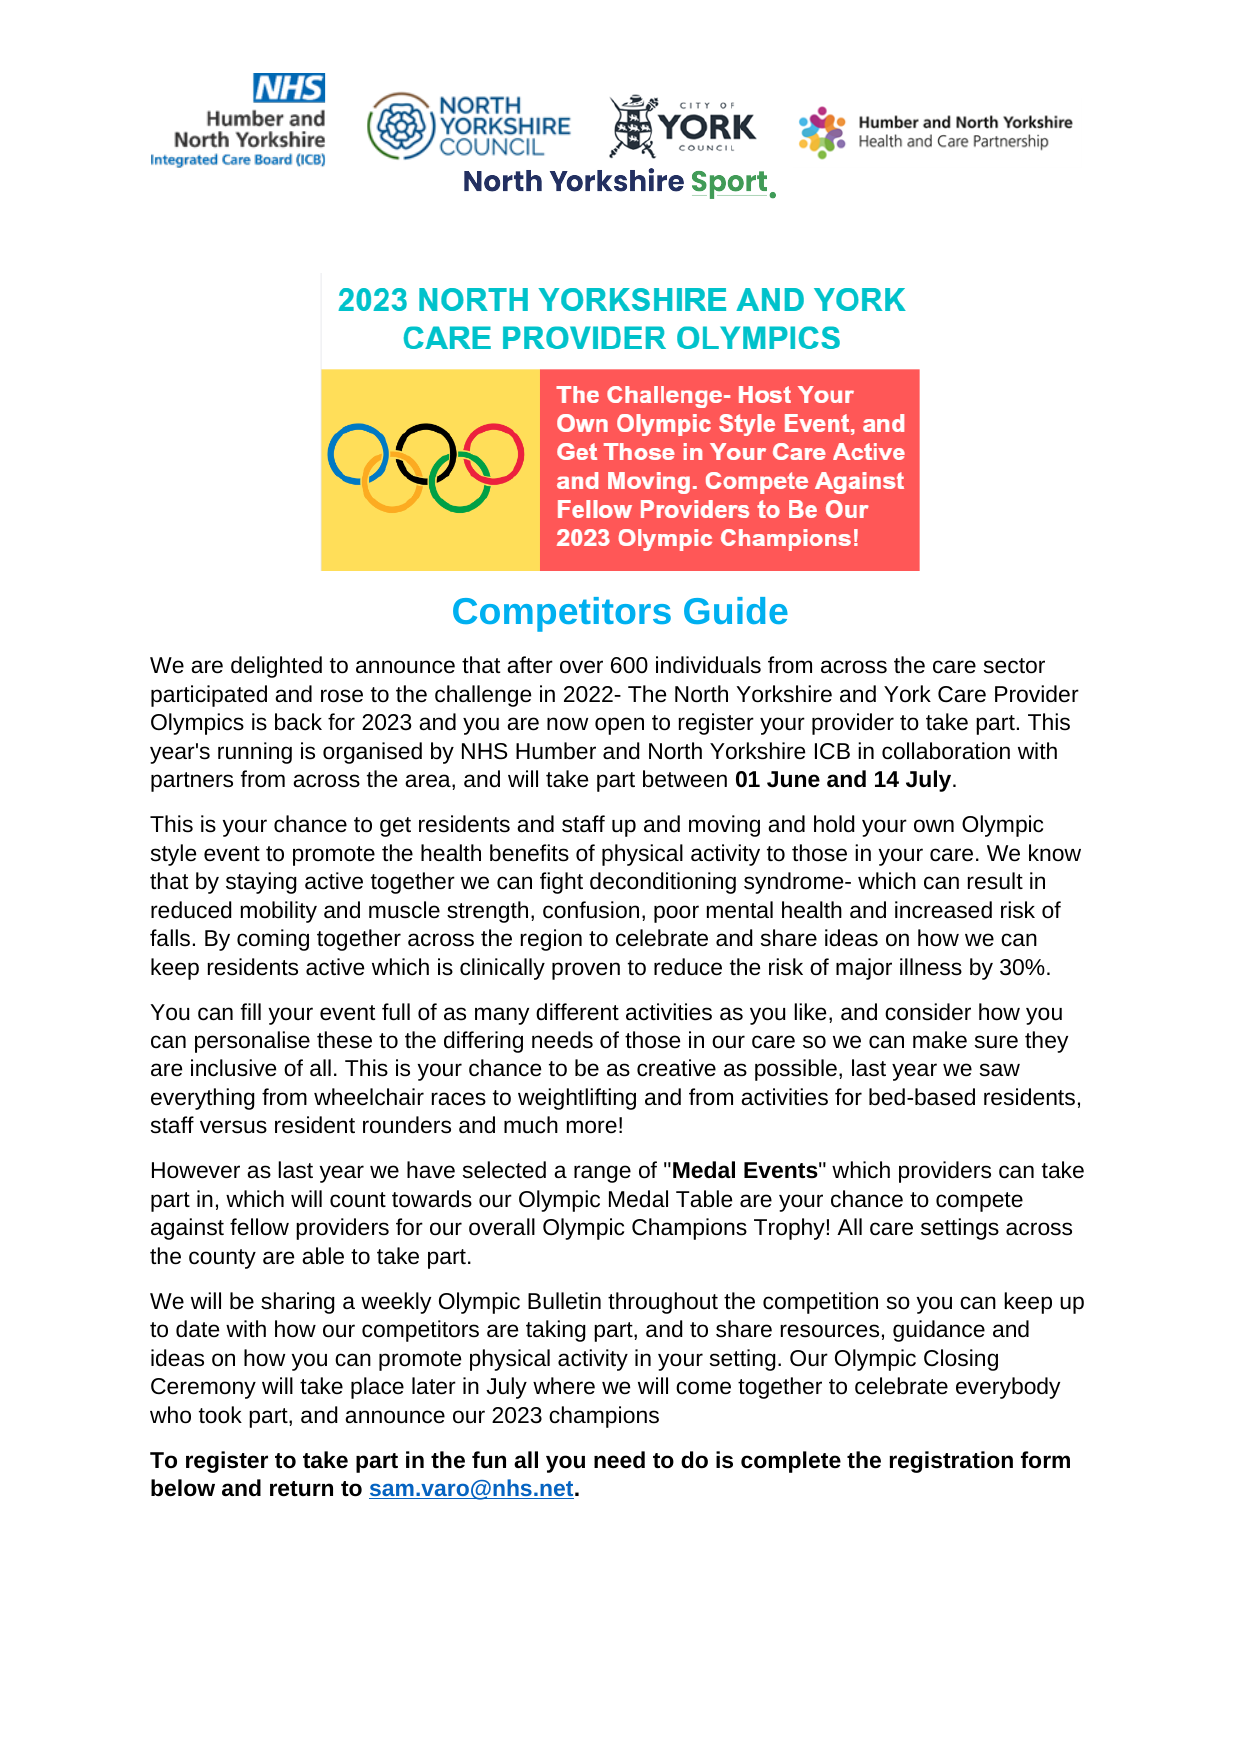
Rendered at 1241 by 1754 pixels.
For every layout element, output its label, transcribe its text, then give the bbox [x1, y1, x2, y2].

text To register to take part in the fun all you need to do is complete the registration form below and return to sam.varo@nhs.net. [150, 1447, 1090, 1501]
text This is your chance to get residents and staff up and moving and hold your own Olympic style event to promote the health benefits of physical activity to those in your care. We know that by staying active together we can fight deconditioning syndrome- which can result in reduced mobility and muscle strength, confusion, poor mental health and increased risk of falls. By coming together across the region to celebrate and share ideas on how we can keep residents active which is clinically proven to reduce the risk of major illness by 30%. [150, 811, 1090, 980]
picture [150, 73, 325, 169]
text We are delighted to announce that after over 600 individuals from across the care sector participated and rose to the challenge in 2022- The North Yorkshire and York Care Provider Olympics is back for 2023 and you are now open to register your provider to take part. This year's running is organised by NHS Humber and North Yorkshire ICB in collaboration with partners from across the area, and will take part between 01 June and 14 July. [150, 652, 1090, 792]
text You can fill your event full of as many different activities as you like, and consider how you can personalise these to the differing needs of those in our care so we can make sure they are inclusive of all. This is your chance to be as creative as possible, last year we saw everything from wheelchair races to weightlifting and from activities for bed-based residents, staff versus resident rounders and much more! [150, 998, 1090, 1139]
picture [793, 98, 1083, 169]
text Competitors Guide [150, 589, 1090, 632]
picture [366, 84, 776, 199]
text We will be sharing a weekly Olympic Bulletin throughout the competition so you can keep up to date with how our competitors are taking part, and to share resources, guidance and ideas on how you can promote physical activity in your setting. Our Olympic Closing Ceremony will take place later in July where we will come together to celebrate everybody who took part, and announce our 2023 champions [150, 1288, 1090, 1428]
picture [320, 273, 920, 571]
text However as last year we have selected a range of "Medal Events" which providers can take part in, which will count towards our Olympic Medal Table are your chance to compete against fellow providers for our overall Olympic Champions Trophy! All care settings across the county are able to take part. [150, 1157, 1090, 1269]
